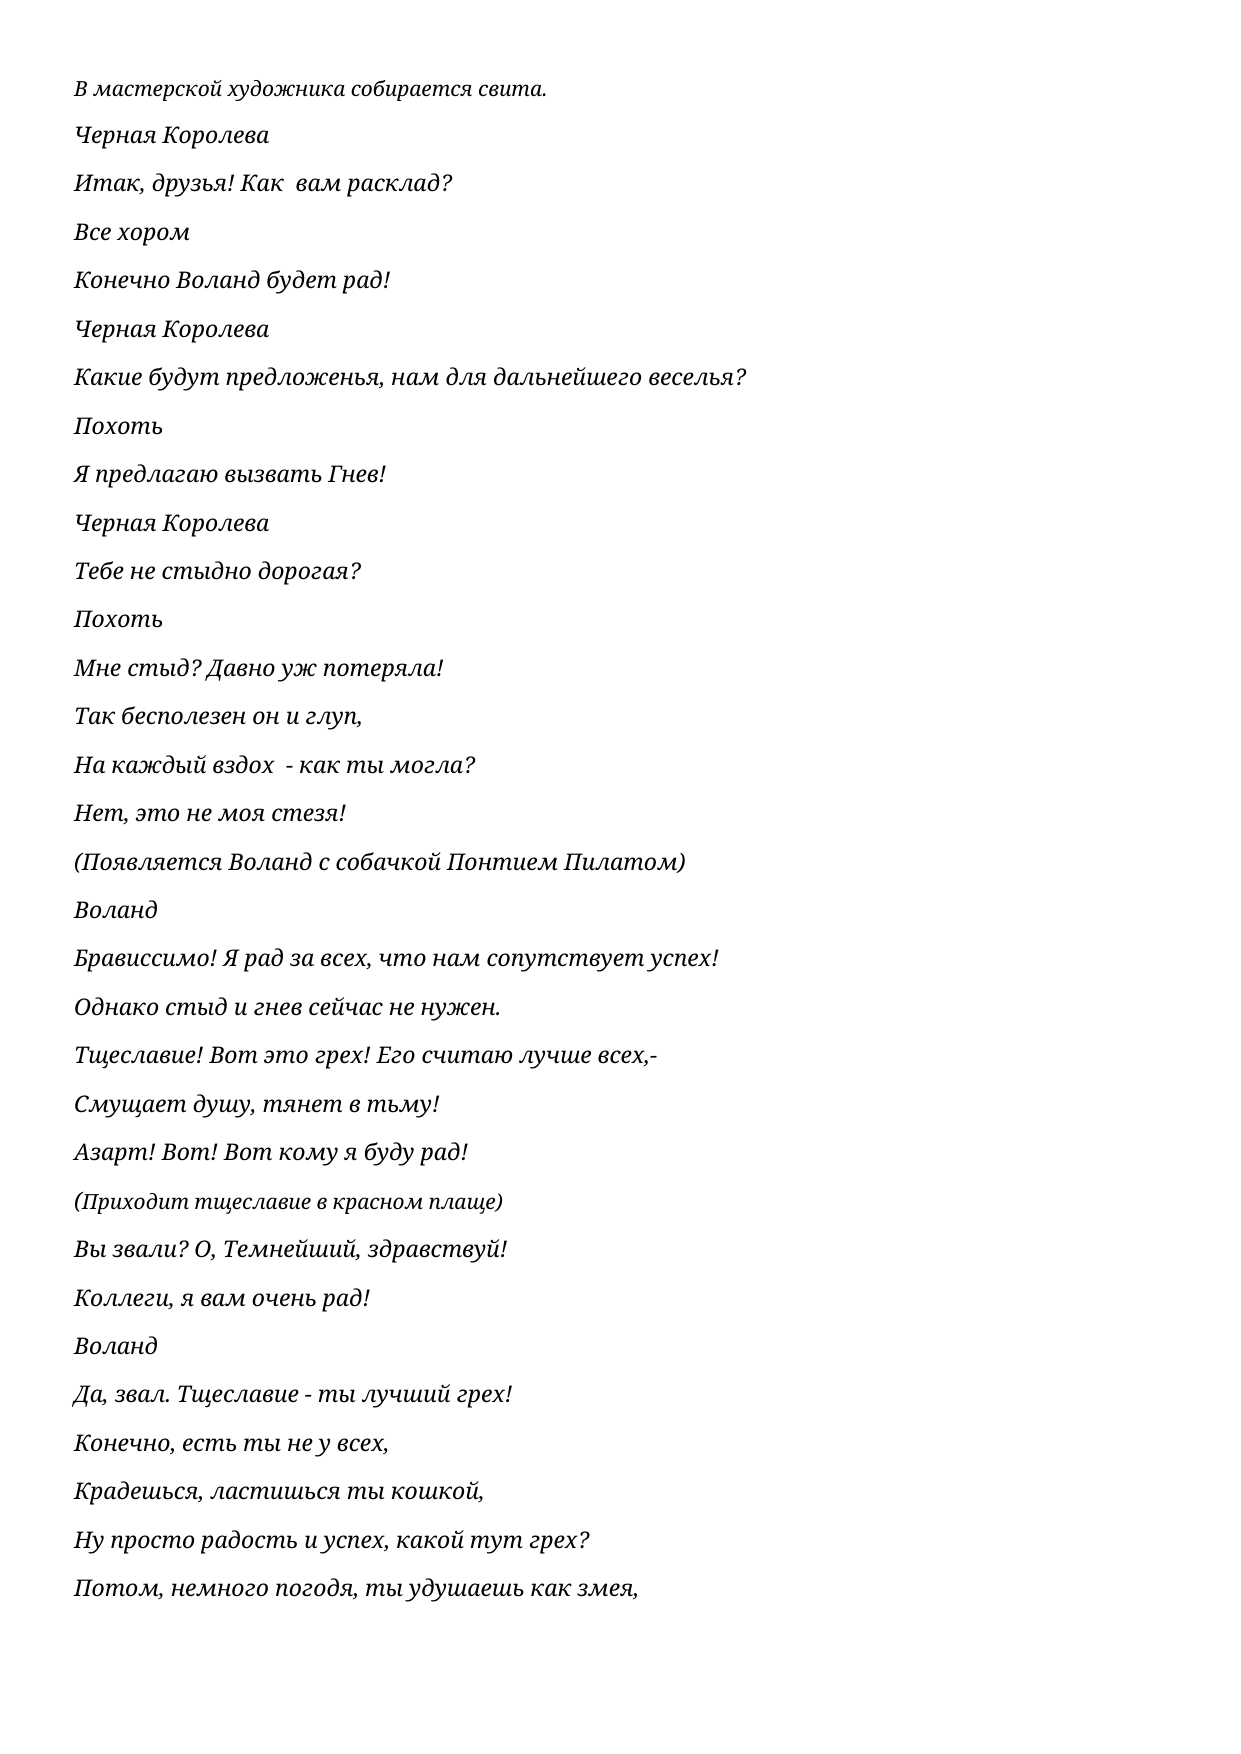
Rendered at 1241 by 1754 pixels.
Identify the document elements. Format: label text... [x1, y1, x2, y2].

text Итак, друзья! Как вам расклад? [74, 167, 1152, 199]
text Воланд [74, 1330, 1152, 1361]
text Я предлагаю вызвать Гнев! [74, 458, 1152, 489]
text Брависсимо! Я рад за всех, что нам сопутствует успех! [74, 942, 1152, 974]
text Нет, это не моя стезя! [74, 797, 1152, 828]
text Конечно, есть ты не у всех, [74, 1427, 1152, 1458]
text (Приходит тщеславие в красном плаще) [74, 1184, 1152, 1216]
text Вы звали? О, Темнейший, здравствуй! [74, 1233, 1152, 1264]
text (Появляется Воланд с собачкой Понтием Пилатом) [74, 846, 1152, 877]
text Однако стыд и гнев сейчас не нужен. [74, 991, 1152, 1022]
text Так бесполезен он и глуп, [74, 700, 1152, 731]
text Мне стыд? Давно уж потеряла! [74, 652, 1152, 683]
text Черная Королева [74, 506, 1152, 538]
text Тебе не стыдно дорогая? [74, 555, 1152, 586]
text Воланд [74, 894, 1152, 925]
text Какие будут предложенья, нам для дальнейшего веселья? [74, 361, 1152, 392]
text На каждый вздох - как ты могла? [74, 749, 1152, 780]
text Коллеги, я вам очень рад! [74, 1281, 1152, 1313]
text Азарт! Вот! Вот кому я буду рад! [74, 1136, 1152, 1167]
text В мастерской художника собирается свита. [74, 74, 1152, 102]
text Все хором [74, 216, 1152, 247]
text Да, звал. Тщеславие - ты лучший грех! [74, 1378, 1152, 1409]
text Ну просто радость и успех, какой тут грех? [74, 1524, 1152, 1555]
text Похоть [74, 409, 1152, 441]
text Крадешься, ластишься ты кошкой, [74, 1475, 1152, 1506]
text Тщеславие! Вот это грех! Его считаю лучше всех,- [74, 1039, 1152, 1071]
text Потом, немного погодя, ты удушаешь как змея, [74, 1572, 1152, 1603]
text Конечно Воланд будет рад! [74, 264, 1152, 296]
text Похоть [74, 603, 1152, 634]
text Черная Королева [74, 119, 1152, 150]
text Смущает душу, тянет в тьму! [74, 1088, 1152, 1119]
text Черная Королева [74, 313, 1152, 344]
